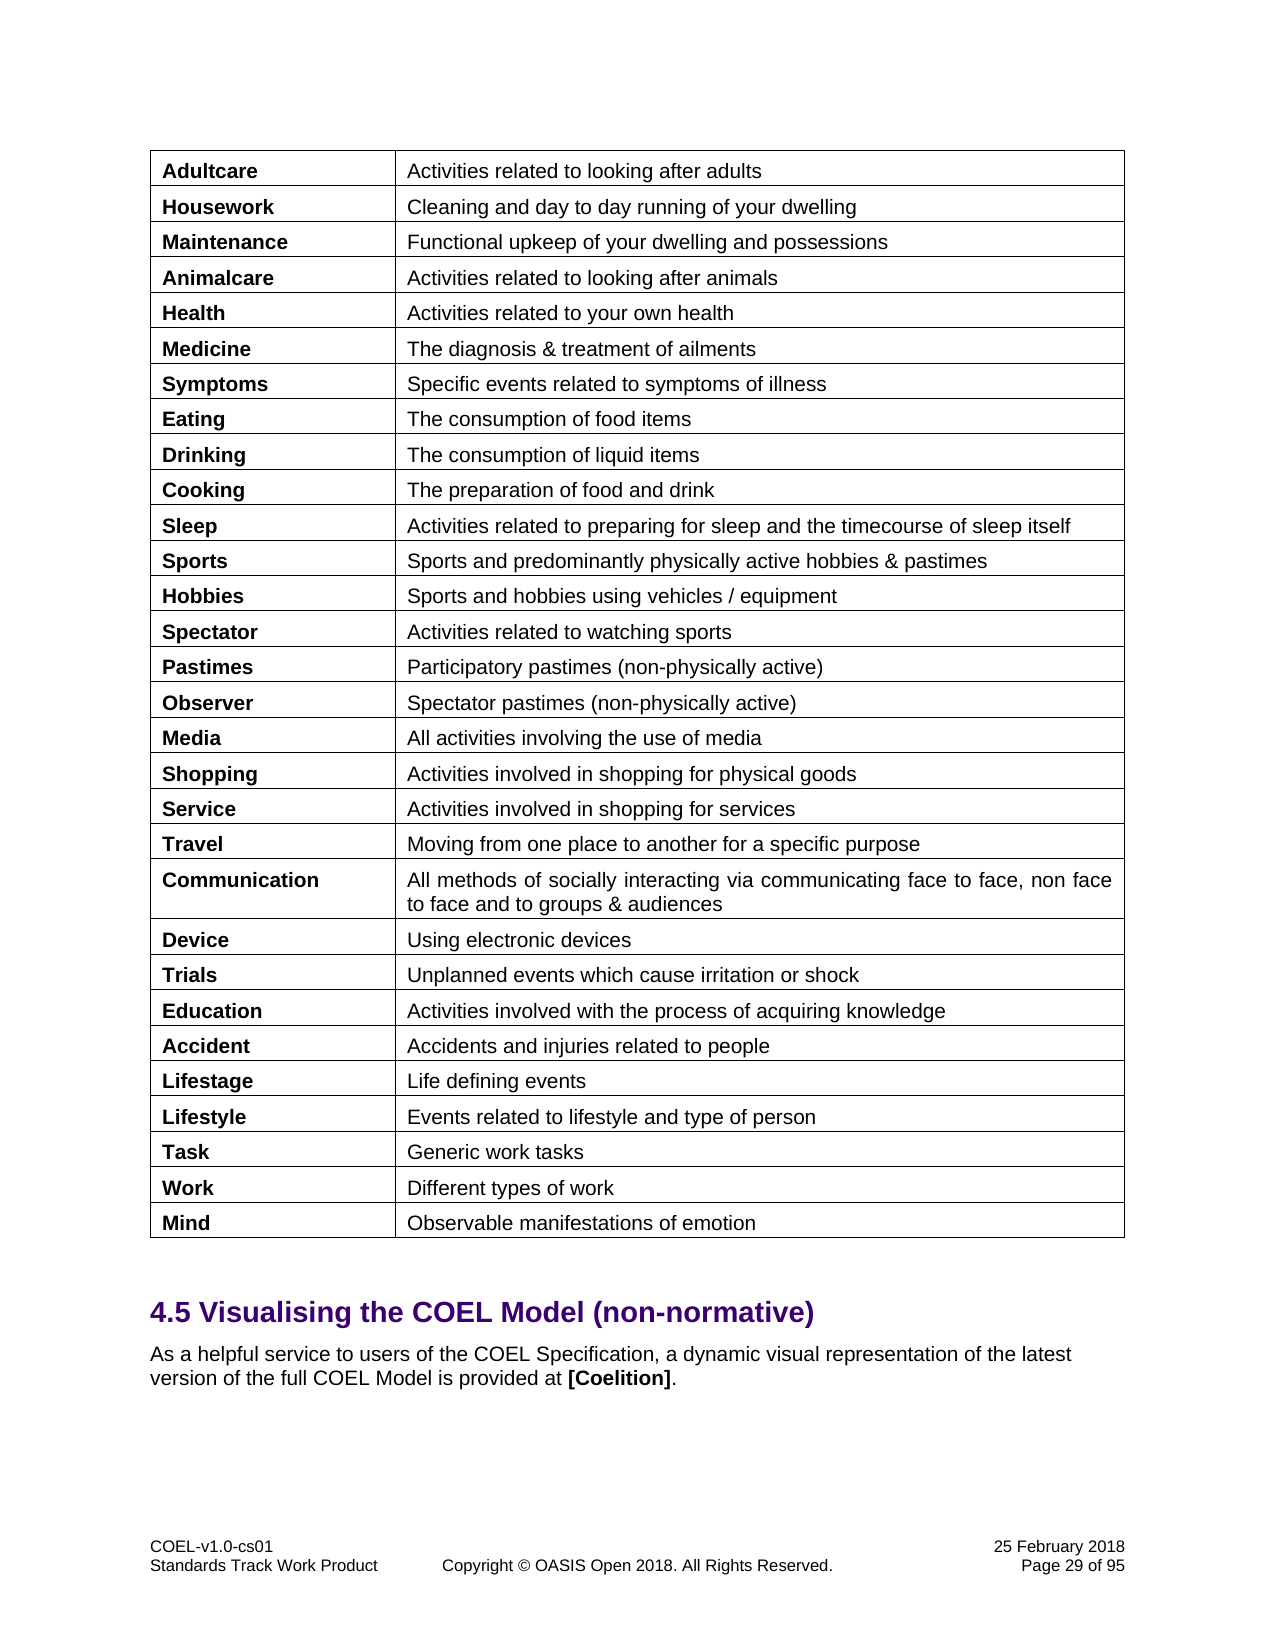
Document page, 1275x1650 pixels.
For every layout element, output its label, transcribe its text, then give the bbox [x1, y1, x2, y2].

table_cell Mind [151, 1203, 395, 1237]
table_cell Life defining events [396, 1061, 1124, 1095]
table_cell Shopping [151, 753, 395, 787]
table_cell Travel [151, 824, 395, 858]
table_cell Trials [151, 955, 395, 989]
table_cell Lifestyle [151, 1096, 395, 1131]
table_cell Sports and hobbies using vehicles / equipment [396, 576, 1124, 610]
table_cell The consumption of liquid items [396, 434, 1124, 469]
table_cell Sports and predominantly physically active hobbies & pastimes [396, 541, 1124, 575]
table_cell Hobbies [151, 576, 395, 610]
table_cell Work [151, 1167, 395, 1202]
table_cell Health [151, 293, 395, 327]
table_cell Observable manifestations of emotion [396, 1203, 1124, 1237]
table_cell Activities related to watching sports [396, 611, 1124, 646]
table_cell Activities involved in shopping for services [396, 789, 1124, 823]
table_cell Lifestage [151, 1061, 395, 1095]
table_cell Functional upkeep of your dwelling and possessions [396, 222, 1124, 256]
table_cell Events related to lifestyle and type of person [396, 1096, 1124, 1131]
table_cell Adultcare [151, 151, 395, 185]
table_cell Activities related to your own health [396, 293, 1124, 327]
subtitle Visualising the COEL Model (non-normative) [150, 1295, 1125, 1329]
table_cell Cleaning and day to day running of your dwelling [396, 186, 1124, 221]
table_cell Medicine [151, 328, 395, 362]
table_cell The diagnosis & treatment of ailments [396, 328, 1124, 362]
table_cell Generic work tasks [396, 1132, 1124, 1166]
table_cell Different types of work [396, 1167, 1124, 1202]
table_cell All activities involving the use of media [396, 718, 1124, 752]
table_cell Eating [151, 399, 395, 433]
table_cell Activities related to looking after adults [396, 151, 1124, 185]
table_cell Service [151, 789, 395, 823]
table_cell Sleep [151, 505, 395, 539]
table_cell Spectator pastimes (non-physically active) [396, 682, 1124, 717]
table_cell Device [151, 919, 395, 954]
table_cell Pastimes [151, 647, 395, 681]
table_cell Media [151, 718, 395, 752]
table_cell Observer [151, 682, 395, 717]
table_cell Activities related to preparing for sleep and the timecourse of sleep itself [396, 505, 1124, 539]
table_cell Animalcare [151, 257, 395, 292]
table_cell Using electronic devices [396, 919, 1124, 954]
table_cell All methods of socially interacting via communicating face to face, non face to face and to groups & audiences [396, 859, 1124, 918]
table_cell Accident [151, 1026, 395, 1060]
table_cell The consumption of food items [396, 399, 1124, 433]
table_cell Accidents and injuries related to people [396, 1026, 1124, 1060]
table_cell Activities related to looking after animals [396, 257, 1124, 292]
table_cell Sports [151, 541, 395, 575]
table_cell Cooking [151, 470, 395, 504]
table_cell Communication [151, 859, 395, 918]
table_cell Symptoms [151, 364, 395, 398]
table_cell The preparation of food and drink [396, 470, 1124, 504]
table_cell Moving from one place to another for a specific purpose [396, 824, 1124, 858]
table_cell Housework [151, 186, 395, 221]
table_cell Maintenance [151, 222, 395, 256]
table_cell Activities involved with the process of acquiring knowledge [396, 990, 1124, 1024]
table_cell Participatory pastimes (non-physically active) [396, 647, 1124, 681]
table_cell Task [151, 1132, 395, 1166]
table_cell Activities involved in shopping for physical goods [396, 753, 1124, 787]
table_cell Unplanned events which cause irritation or shock [396, 955, 1124, 989]
table_cell Drinking [151, 434, 395, 469]
table_cell Education [151, 990, 395, 1024]
text As a helpful service to users of the COEL Specification, a dynamic visual representation of the latest version of the full COEL Model is provided at [Coelition]. [150, 1341, 1125, 1389]
table_cell Spectator [151, 611, 395, 646]
table_cell Specific events related to symptoms of illness [396, 364, 1124, 398]
